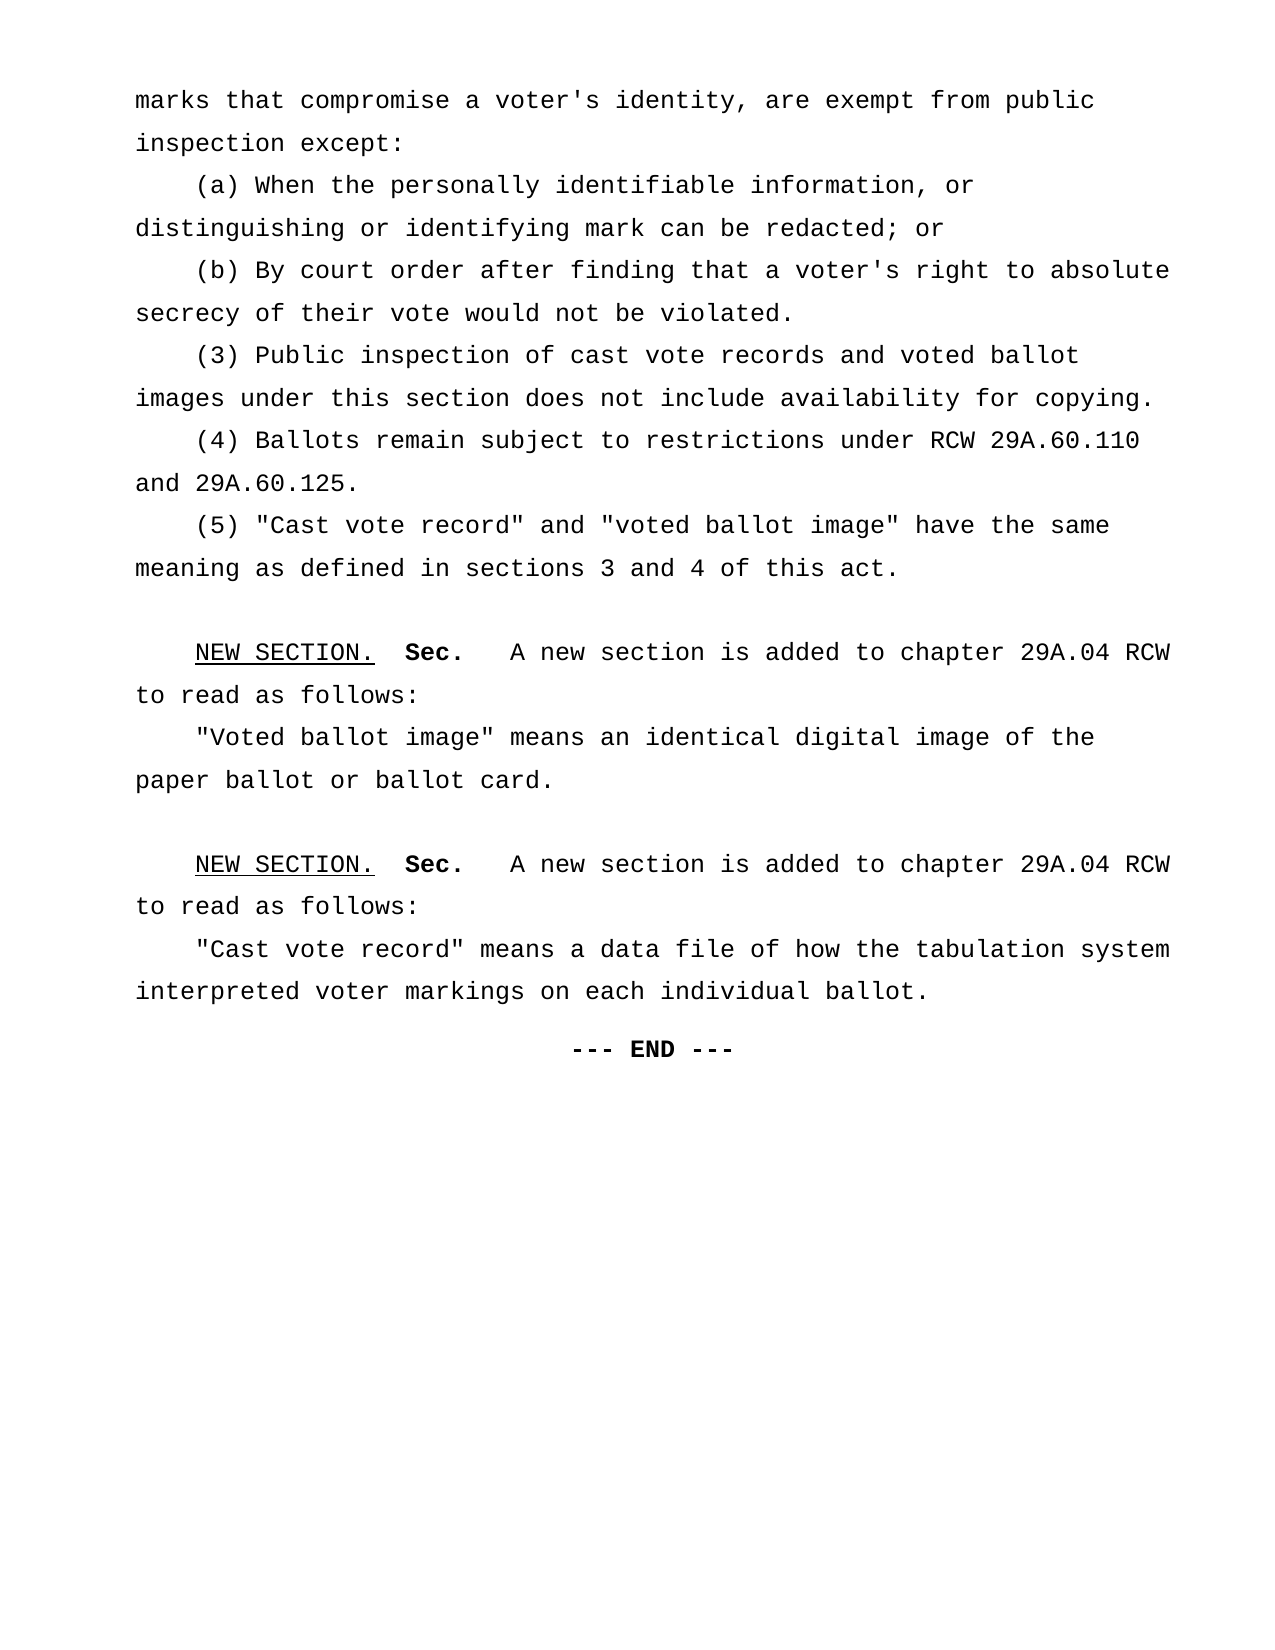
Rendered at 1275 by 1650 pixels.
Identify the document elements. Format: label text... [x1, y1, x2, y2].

text (a) When the personally identifiable information, or distinguishing or identifying mark can be redacted; or [135, 160, 1170, 245]
text NEW SECTION. Sec. A new section is added to chapter 29A.04 RCW to read as follows: [135, 838, 1170, 923]
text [135, 75, 1170, 160]
text (4) Ballots remain subject to restrictions under RCW 29A.60.110 and 29A.60.125. [135, 415, 1170, 500]
text (b) By court order after finding that a voter's right to absolute secrecy of their vote would not be violated. [135, 245, 1170, 330]
text "Voted ballot image" means an identical digital image of the paper ballot or ballot card. [135, 712, 1170, 797]
text --- END --- [135, 1037, 1170, 1065]
text (3) Public inspection of cast vote records and voted ballot images under this section does not include availability for copying. [135, 330, 1170, 415]
text "Cast vote record" means a data file of how the tabulation system interpreted voter markings on each individual ballot. [135, 923, 1170, 1008]
text (5) "Cast vote record" and "voted ballot image" have the same meaning as defined in sections 3 and 4 of this act. [135, 500, 1170, 585]
text NEW SECTION. Sec. A new section is added to chapter 29A.04 RCW to read as follows: [135, 627, 1170, 712]
